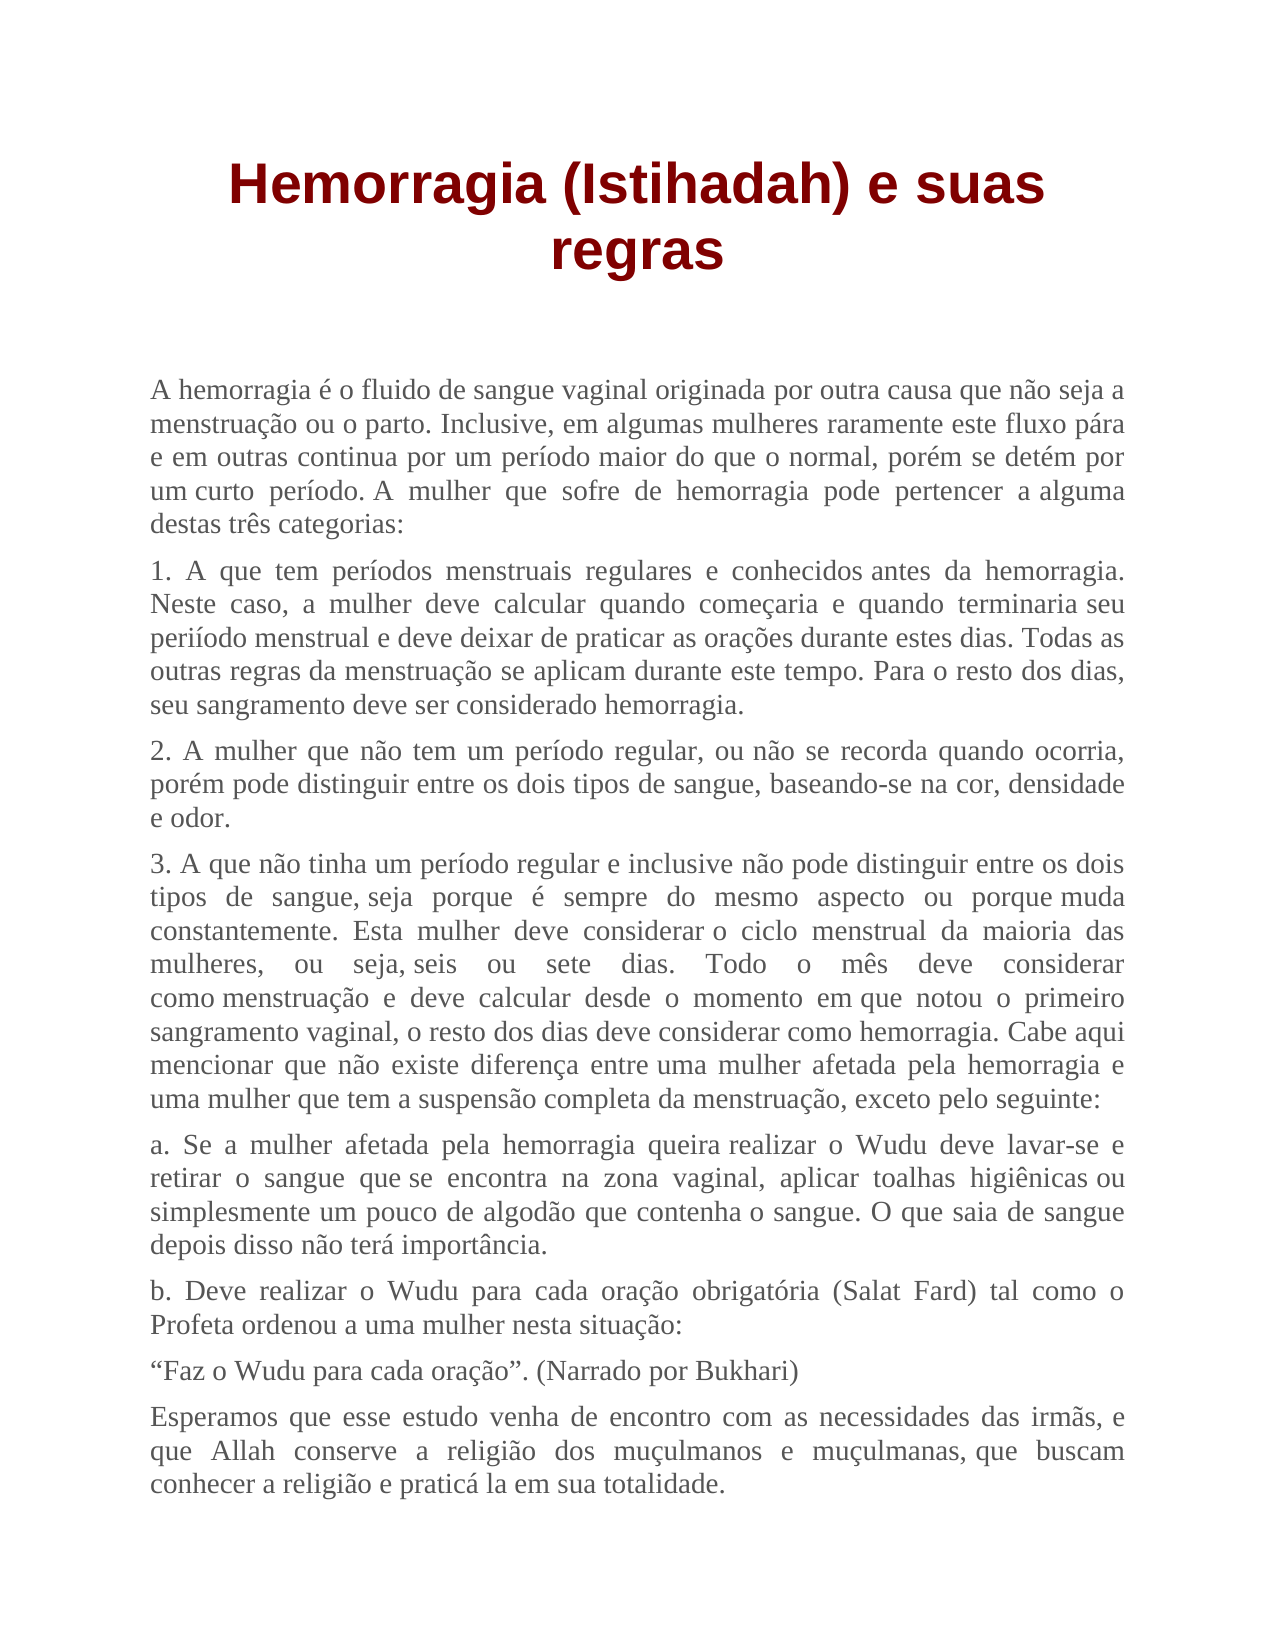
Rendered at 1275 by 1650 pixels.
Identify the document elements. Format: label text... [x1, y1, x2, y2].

text 1. A que tem períodos menstruais regulares e conhecidos antes da hemorragia. Neste caso, a mulher deve calcular quando começaria e quando terminaria seu periíodo menstrual e deve deixar de praticar as orações durante estes dias. Todas as outras regras da menstruação se aplicam durante este tempo. Para o resto dos dias, seu sangramento deve ser considerado hemorragia. [150, 553, 1125, 720]
text “Faz o Wudu para cada oração”. (Narrado por Bukhari) [150, 1353, 1125, 1387]
text A hemorragia é o fluido de sangue vaginal originada por outra causa que não seja a menstruação ou o parto. Inclusive, em algumas mulheres raramente este fluxo pára e em outras continua por um período maior do que o normal, porém se detém por um curto período. A mulher que sofre de hemorragia pode pertencer a alguma destas três categorias: [150, 372, 1125, 540]
text Esperamos que esse estudo venha de encontro com as necessidades das irmãs, e que Allah conserve a religião dos muçulmanos e muçulmanas, que buscam conhecer a religião e praticá la em sua totalidade. [150, 1399, 1125, 1500]
text 2. A mulher que não tem um período regular, ou não se recorda quando ocorria, porém pode distinguir entre os dois tipos de sangue, baseando-se na cor, densidade e odor. [150, 733, 1125, 833]
text a. Se a mulher afetada pela hemorragia queira realizar o Wudu deve lavar-se e retirar o sangue que se encontra na zona vaginal, aplicar toalhas higiênicas ou simplesmente um pouco de algodão que contenha o sangue. O que saia de sangue depois disso não terá importância. [150, 1127, 1125, 1261]
text Hemorragia (Istihadah) e suas regras [150, 150, 1125, 282]
text b. Deve realizar o Wudu para cada oração obrigatória (Salat Fard) tal como o Profeta ordenou a uma mulher nesta situação: [150, 1273, 1125, 1341]
text 3. A que não tinha um período regular e inclusive não pode distinguir entre os dois tipos de sangue, seja porque é sempre do mesmo aspecto ou porque muda constantemente. Esta mulher deve considerar o ciclo menstrual da maioria das mulheres, ou seja, seis ou sete dias. Todo o mês deve considerar como menstruação e deve calcular desde o momento em que notou o primeiro sangramento vaginal, o resto dos dias deve considerar como hemorragia. Cabe aqui mencionar que não existe diferença entre uma mulher afetada pela hemorragia e uma mulher que tem a suspensão completa da menstruação, exceto pelo seguinte: [150, 846, 1125, 1114]
